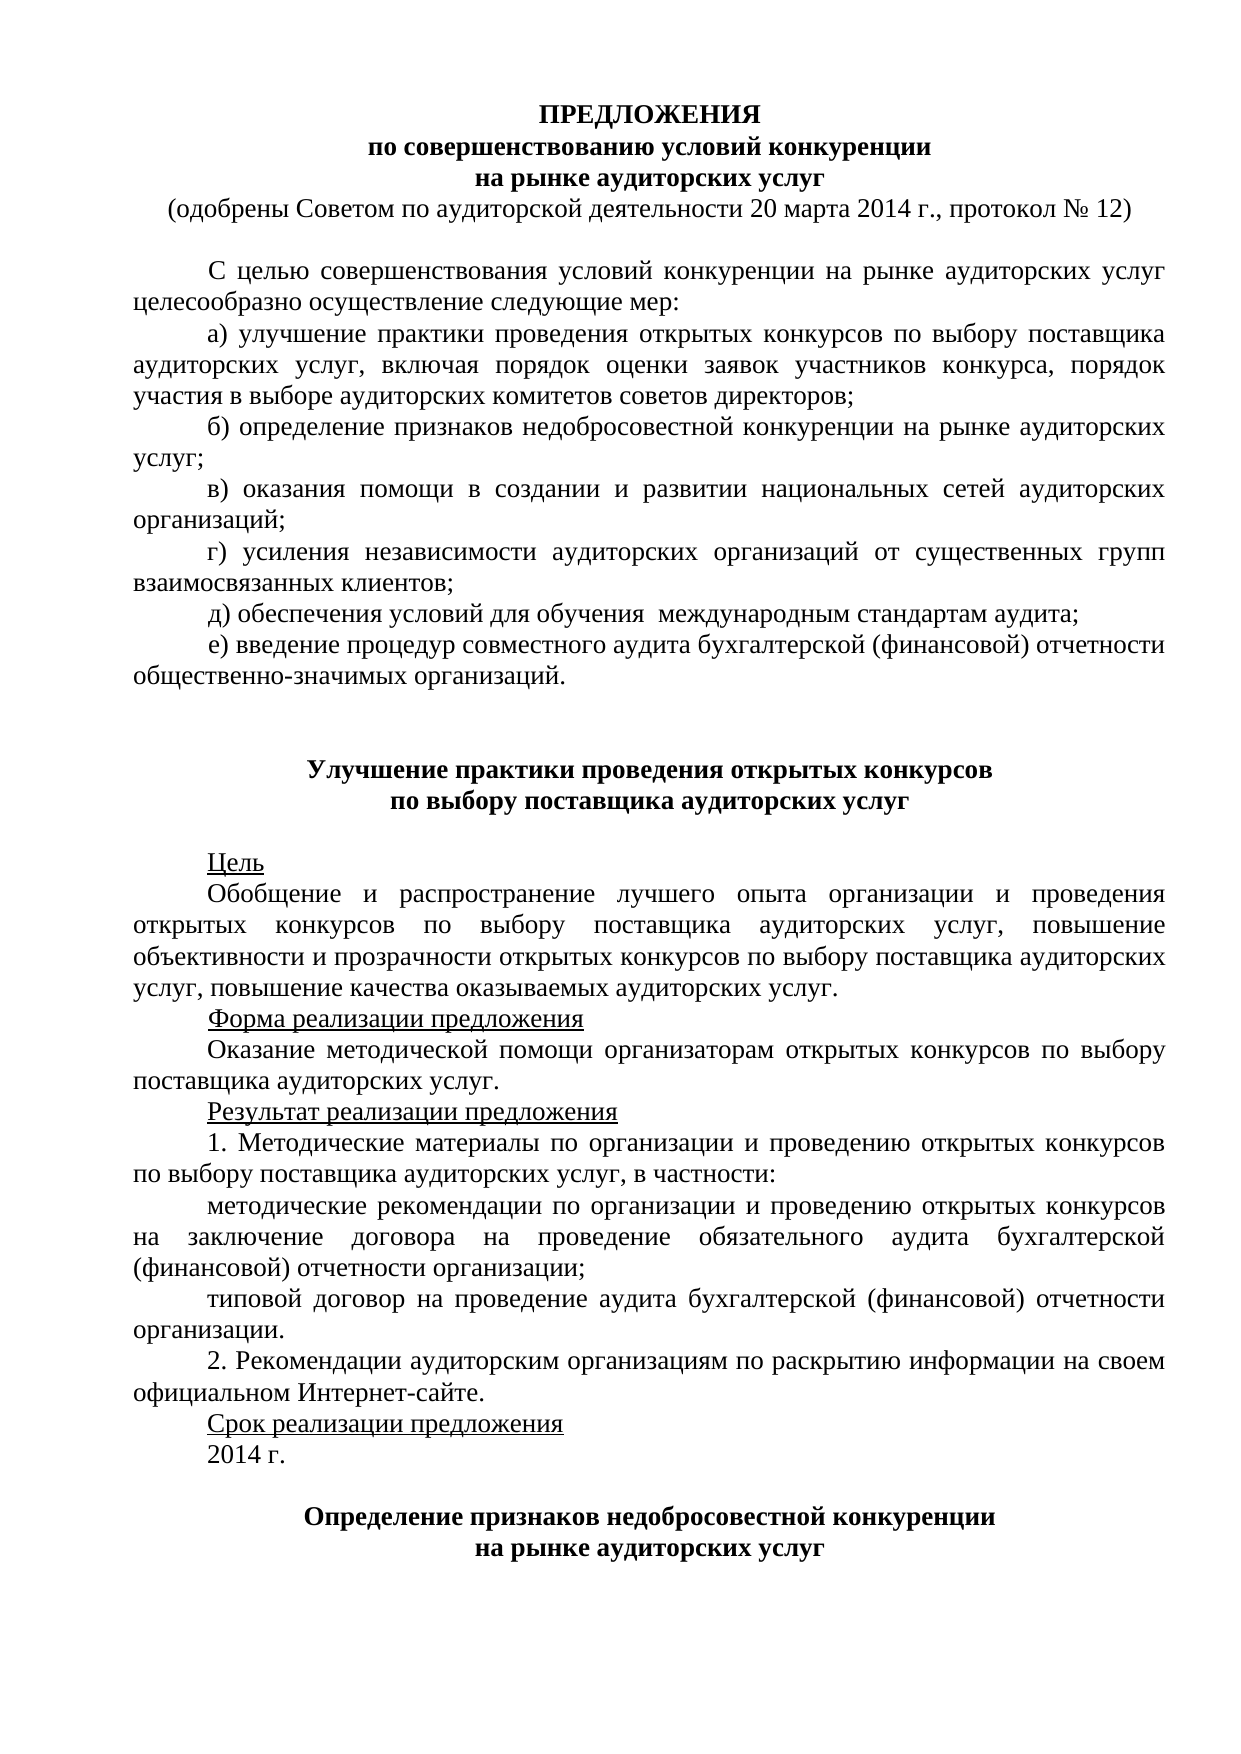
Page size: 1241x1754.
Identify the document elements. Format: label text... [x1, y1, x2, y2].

text Результат реализации предложения [133, 1095, 1167, 1126]
text Срок реализации предложения [133, 1407, 1167, 1438]
text С целью совершенствования условий конкуренции на рынке аудиторских услуг целесообразно осуществление следующие мер: [133, 254, 1167, 317]
text е) введение процедур совместного аудита бухгалтерской (финансовой) отчетности общественно-значимых организаций. [133, 628, 1167, 690]
text ПРЕДЛОЖЕНИЯ [133, 99, 1167, 130]
text Улучшение практики проведения открытых конкурсов [133, 753, 1167, 784]
text Цель [133, 846, 1167, 877]
text Определение признаков недобросовестной конкуренции [133, 1500, 1167, 1531]
text 1. Методические материалы по организации и проведению открытых конкурсов по выбору поставщика аудиторских услуг, в частности: [133, 1126, 1167, 1189]
text 2. Рекомендации аудиторским организациям по раскрытию информации на своем официальном Интернет-сайте. [133, 1344, 1167, 1407]
text Форма реализации предложения [133, 1002, 1167, 1033]
text д) обеспечения условий для обучения международным стандартам аудита; [133, 597, 1167, 628]
text Обобщение и распространение лучшего опыта организации и проведения открытых конкурсов по выбору поставщика аудиторских услуг, повышение объективности и прозрачности открытых конкурсов по выбору поставщика аудиторских услуг, повышение качества оказываемых аудиторских услуг. [133, 877, 1167, 1002]
text по выбору поставщика аудиторских услуг [133, 784, 1167, 815]
text 2014 г. [133, 1438, 1167, 1469]
text методические рекомендации по организации и проведению открытых конкурсов на заключение договора на проведение обязательного аудита бухгалтерской (финансовой) отчетности организации; [133, 1189, 1167, 1282]
text на рынке аудиторских услуг [133, 1531, 1167, 1562]
text б) определение признаков недобросовестной конкуренции на рынке аудиторских услуг; [133, 410, 1167, 472]
text по совершенствованию условий конкуренции [133, 130, 1167, 161]
text на рынке аудиторских услуг [133, 161, 1167, 192]
text а) улучшение практики проведения открытых конкурсов по выбору поставщика аудиторских услуг, включая порядок оценки заявок участников конкурса, порядок участия в выборе аудиторских комитетов советов директоров; [133, 317, 1167, 410]
text г) усиления независимости аудиторских организаций от существенных групп взаимосвязанных клиентов; [133, 535, 1167, 597]
text типовой договор на проведение аудита бухгалтерской (финансовой) отчетности организации. [133, 1282, 1167, 1344]
text Оказание методической помощи организаторам открытых конкурсов по выбору поставщика аудиторских услуг. [133, 1033, 1167, 1095]
text в) оказания помощи в создании и развитии национальных сетей аудиторских организаций; [133, 472, 1167, 535]
text (одобрены Советом по аудиторской деятельности 20 марта 2014 г., протокол № 12) [133, 192, 1167, 223]
